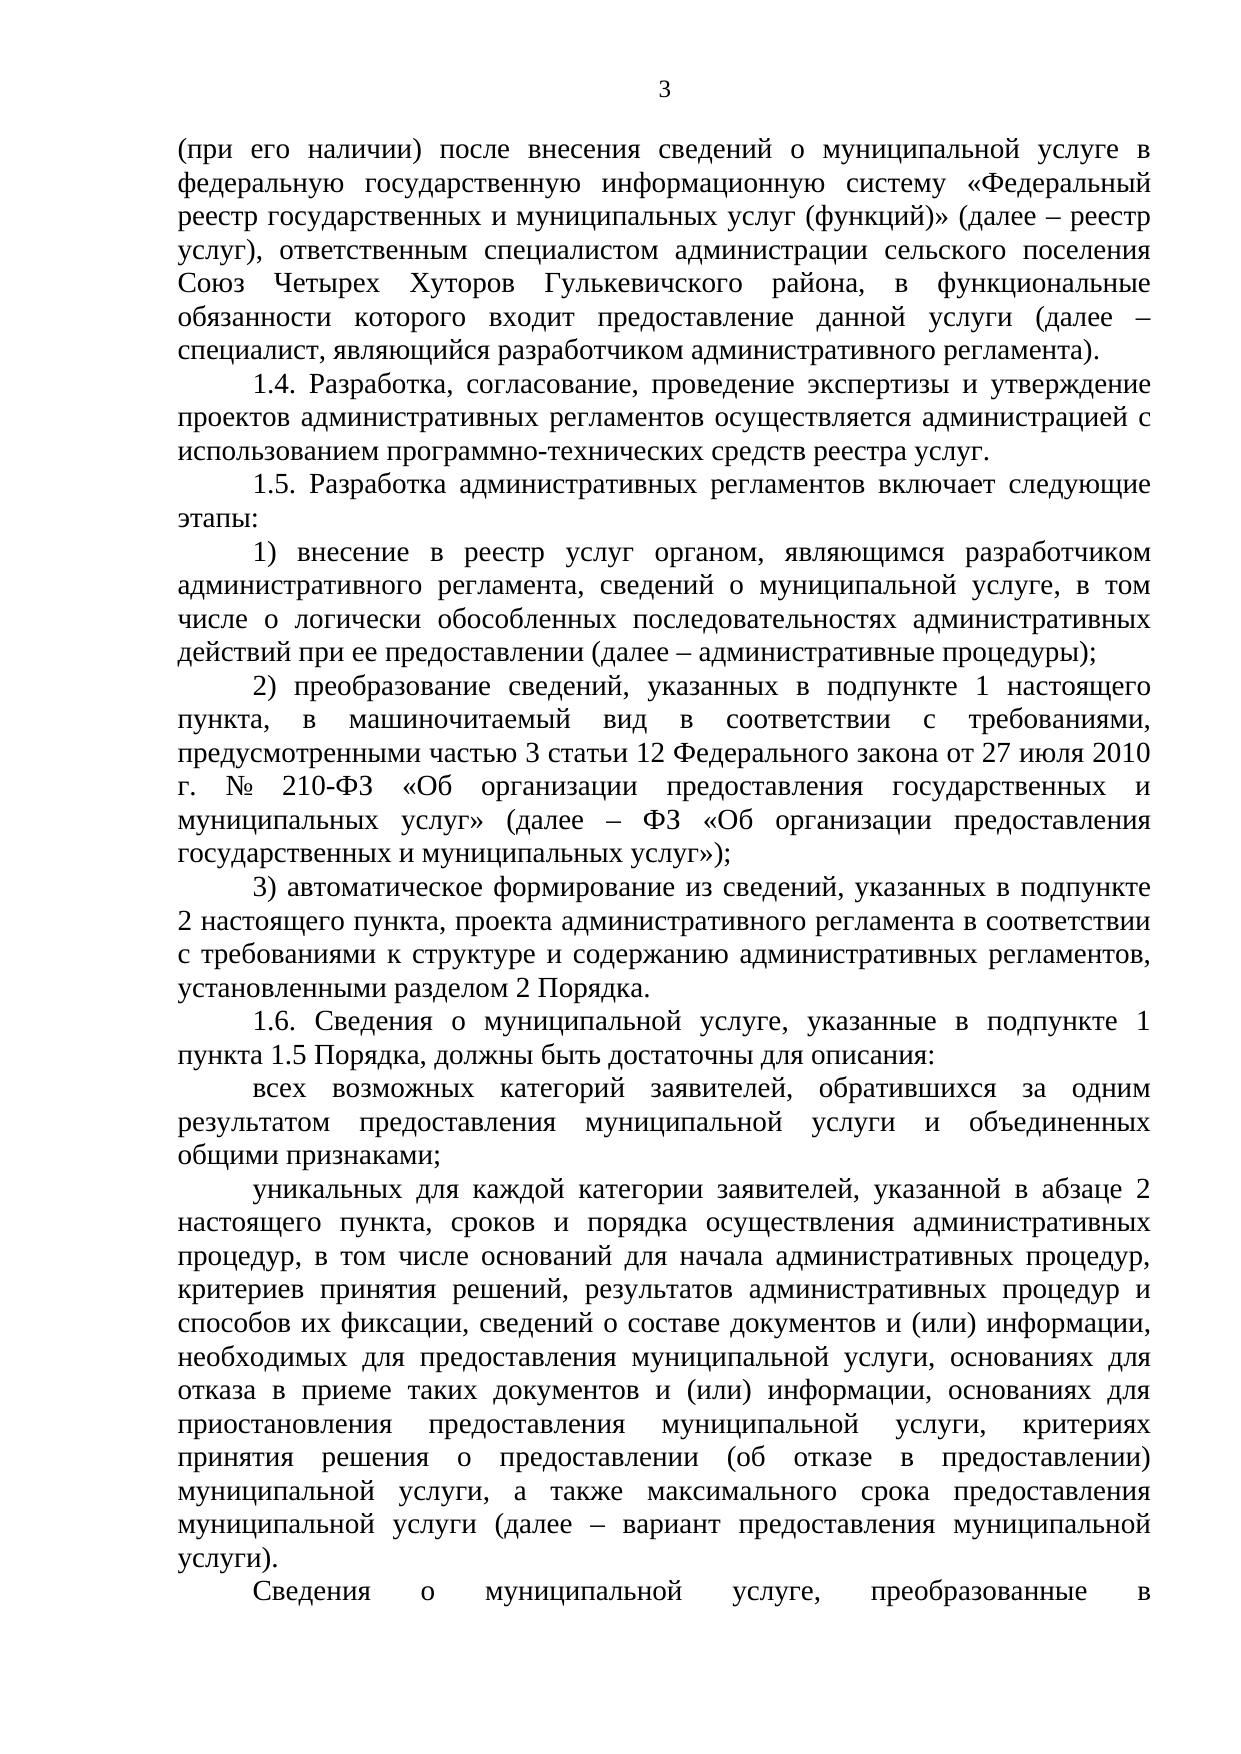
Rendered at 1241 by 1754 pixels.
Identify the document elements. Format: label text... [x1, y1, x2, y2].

text уникальных для каждой категории заявителей, указанной в абзаце 2 настоящего пункта, сроков и порядка осуществления административных процедур, в том числе оснований для начала административных процедур, критериев принятия решений, результатов административных процедур и способов их фиксации, сведений о составе документов и (или) информации, необходимых для предоставления муниципальной услуги, основаниях для отказа в приеме таких документов и (или) информации, основаниях для приостановления предоставления муниципальной услуги, критериях принятия решения о предоставлении (об отказе в предоставлении) муниципальной услуги, а также максимального срока предоставления муниципальной услуги (далее – вариант предоставления муниципальной услуги). [177, 1171, 1152, 1573]
text 1) внесение в реестр услуг органом, являющимся разработчиком административного регламента, сведений о муниципальной услуге, в том числе о логически обособленных последовательностях административных действий при ее предоставлении (далее – административные процедуры); [177, 534, 1152, 668]
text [177, 1573, 1152, 1607]
text 1.6. Сведения о муниципальной услуге, указанные в подпункте 1 пункта 1.5 Порядка, должны быть достаточны для описания: [177, 1003, 1152, 1070]
text 1.5. Разработка административных регламентов включает следующие этапы: [177, 467, 1152, 534]
text 2) преобразование сведений, указанных в подпункте 1 настоящего пункта, в машиночитаемый вид в соответствии с требованиями, предусмотренными частью 3 статьи 12 Федерального закона от 27 июля 2010 г. № 210-ФЗ «Об организации предоставления государственных и муниципальных услуг» (далее – ФЗ «Об организации предоставления государственных и муниципальных услуг»); [177, 668, 1152, 869]
text всех возможных категорий заявителей, обратившихся за одним результатом предоставления муниципальной услуги и объединенных общими признаками; [177, 1070, 1152, 1171]
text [177, 131, 1152, 366]
text 1.4. Разработка, согласование, проведение экспертизы и утверждение проектов административных регламентов осуществляется администрацией с использованием программно-технических средств реестра услуг. [177, 366, 1152, 467]
text 3) автоматическое формирование из сведений, указанных в подпункте 2 настоящего пункта, проекта административного регламента в соответствии с требованиями к структуре и содержанию административных регламентов, установленными разделом 2 Порядка. [177, 869, 1152, 1003]
